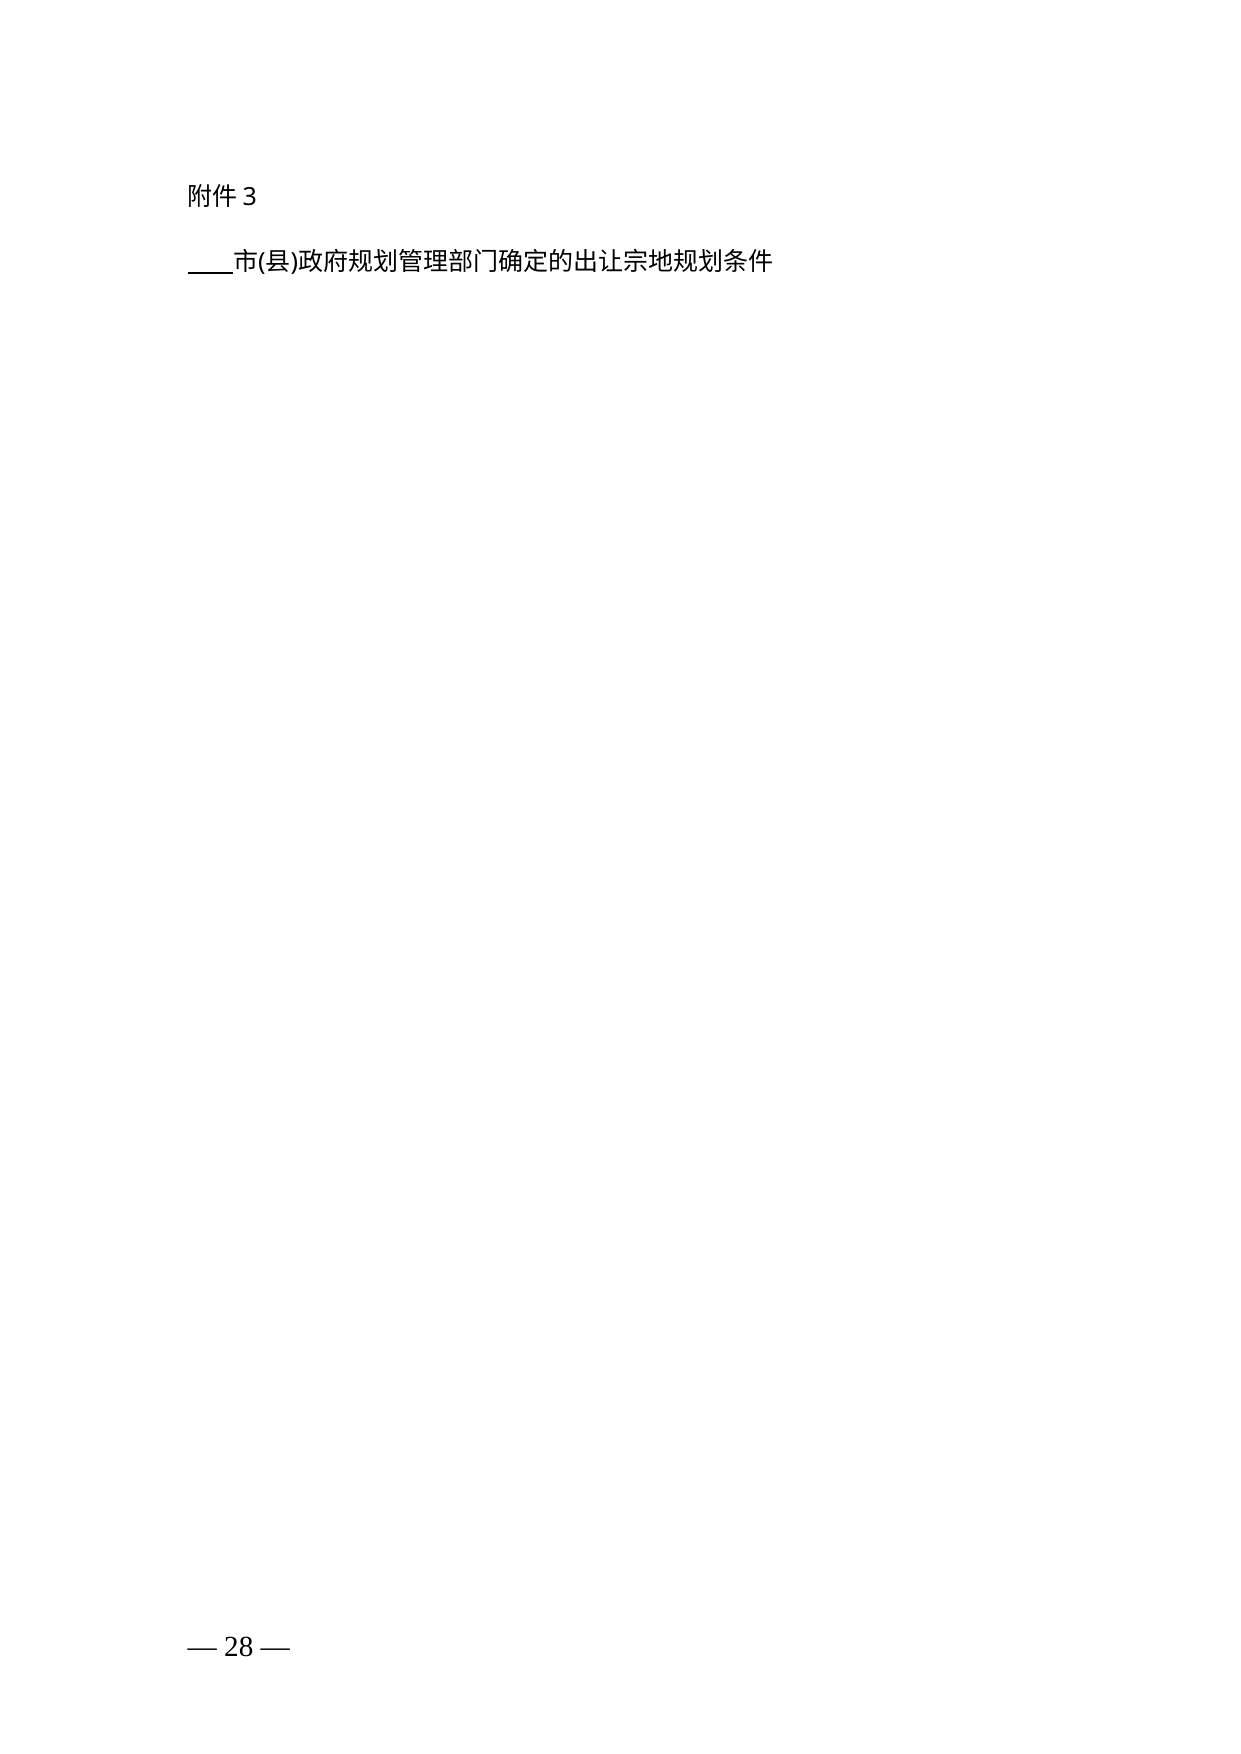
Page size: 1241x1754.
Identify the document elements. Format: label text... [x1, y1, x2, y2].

text 市(县)政府规划管理部门确定的出让宗地规划条件 [187, 227, 1053, 292]
text 附件3 [187, 162, 1053, 227]
